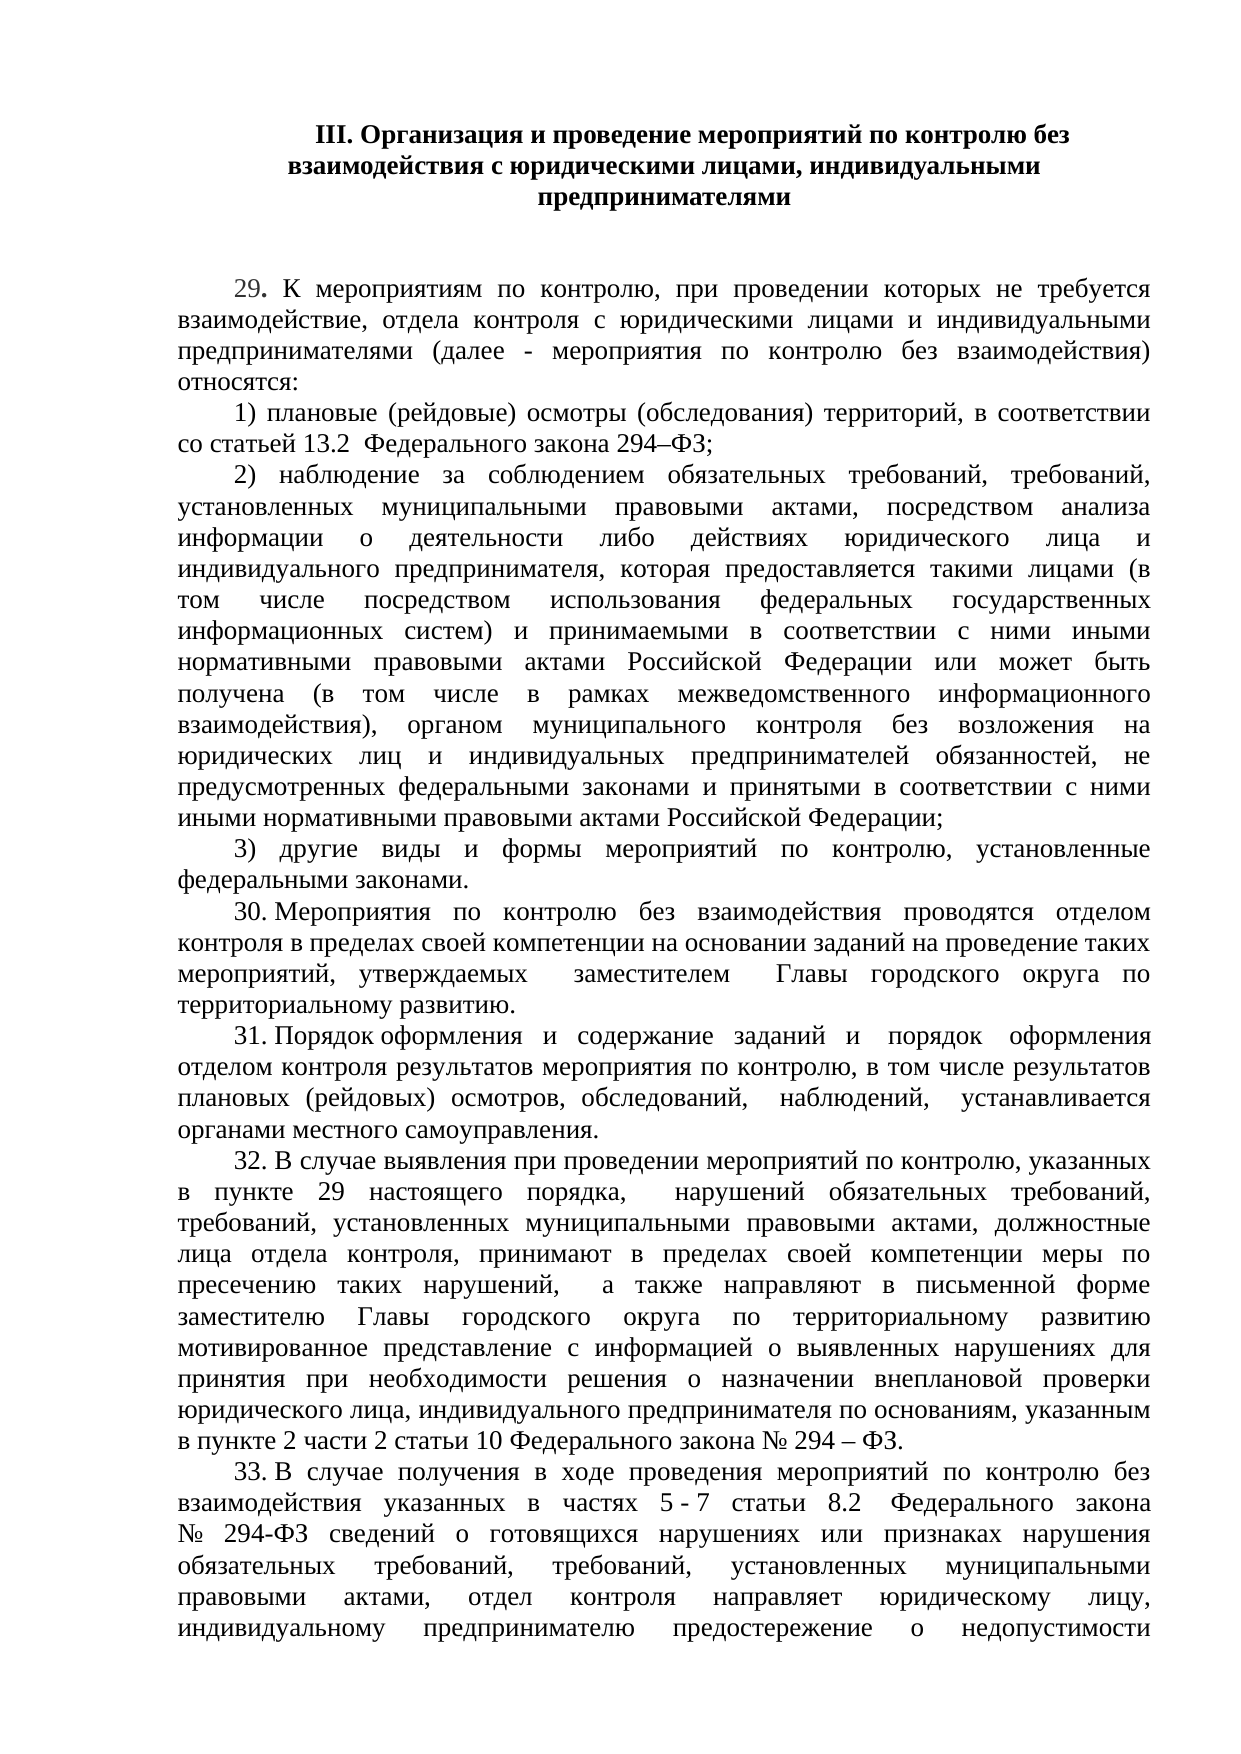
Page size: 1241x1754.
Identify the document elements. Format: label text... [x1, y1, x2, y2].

text 31. Порядок оформления и содержание заданий и порядок оформления отделом контроля результатов мероприятия по контролю, в том числе результатов плановых (рейдовых) осмотров, обследований, наблюдений, устанавливается органами местного самоуправления. [177, 1019, 1152, 1144]
text 3) другие виды и формы мероприятий по контролю, установленные федеральными законами. [177, 832, 1152, 895]
text 32. В случае выявления при проведении мероприятий по контролю, указанных в пункте 29 настоящего порядка, нарушений обязательных требований, требований, установленных муниципальными правовыми актами, должностные лица отдела контроля, принимают в пределах своей компетенции меры по пресечению таких нарушений, а также направляют в письменной форме заместителю Главы городского округа по территориальному развитию мотивированное представление с информацией о выявленных нарушениях для принятия при необходимости решения о назначении внеплановой проверки юридического лица, индивидуального предпринимателя по основаниям, указанным в пункте 2 части 2 статьи 10 Федерального закона № 294 – ФЗ. [177, 1144, 1152, 1455]
text 30. Мероприятия по контролю без взаимодействия проводятся отделом контроля в пределах своей компетенции на основании заданий на проведение таких мероприятий, утверждаемых заместителем Главы городского округа по территориальному развитию. [177, 895, 1152, 1019]
text III. Организация и проведение мероприятий по контролю без взаимодействия с юридическими лицами, индивидуальными предпринимателями [177, 118, 1152, 212]
text 1) плановые (рейдовые) осмотры (обследования) территорий, в соответствии со статьей 13.2 Федерального закона 294–ФЗ; [177, 396, 1152, 459]
text 2) наблюдение за соблюдением обязательных требований, требований, установленных муниципальными правовыми актами, посредством анализа информации о деятельности либо действиях юридического лица и индивидуального предпринимателя, которая предоставляется такими лицами (в том числе посредством использования федеральных государственных информационных систем) и принимаемыми в соответствии с ними иными нормативными правовыми актами Российской Федерации или может быть получена (в том числе в рамках межведомственного информационного взаимодействия), органом муниципального контроля без возложения на юридических лиц и индивидуальных предпринимателей обязанностей, не предусмотренных федеральными законами и принятыми в соответствии с ними иными нормативными правовыми актами Российской Федерации; [177, 459, 1152, 832]
text 29. К мероприятиям по контролю, при проведении которых не требуется взаимодействие, отдела контроля с юридическими лицами и индивидуальными предпринимателями (далее - мероприятия по контролю без взаимодействия) относятся: [177, 272, 1152, 396]
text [177, 1455, 1152, 1642]
